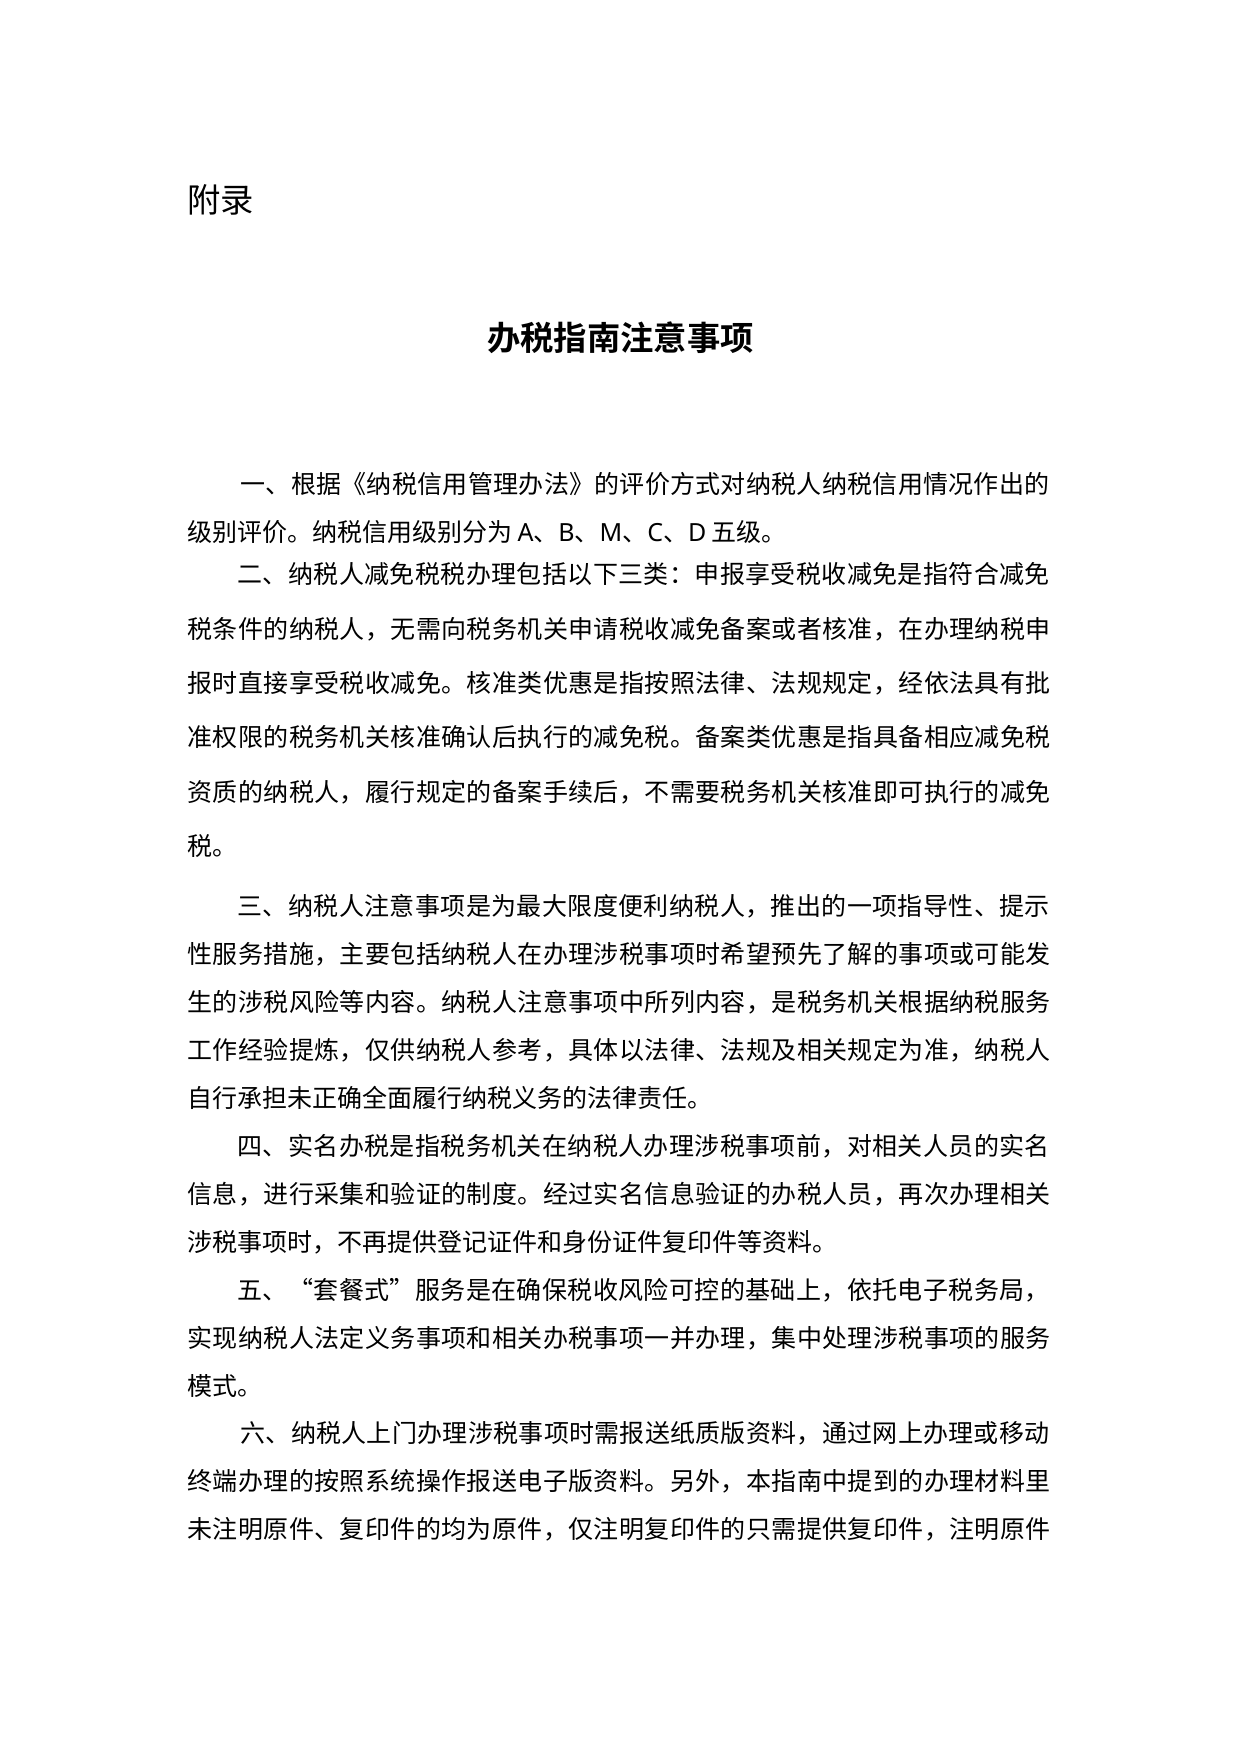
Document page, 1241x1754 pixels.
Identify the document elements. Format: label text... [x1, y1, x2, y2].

subtitle 办税指南注意事项 [187, 288, 1053, 384]
text 一、根据《纳税信用管理办法》的评价方式对纳税人纳税信用情况作出的级别评价。纳税信用级别分为A、B、M、C、D五级。 [187, 459, 1053, 555]
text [187, 1408, 1053, 1552]
subtitle 附录 [187, 151, 1053, 246]
text 四、实名办税是指税务机关在纳税人办理涉税事项前，对相关人员的实名信息，进行采集和验证的制度。经过实名信息验证的办税人员，再次办理相关涉税事项时，不再提供登记证件和身份证件复印件等资料。 [187, 1121, 1053, 1264]
text 二、纳税人减免税税办理包括以下三类：申报享受税收减免是指符合减免税条件的纳税人，无需向税务机关申请税收减免备案或者核准，在办理纳税申报时直接享受税收减免。核准类优惠是指按照法律、法规规定，经依法具有批准权限的税务机关核准确认后执行的减免税。备案类优惠是指具备相应减免税资质的纳税人，履行规定的备案手续后，不需要税务机关核准即可执行的减免税。 [187, 555, 1053, 863]
text 三、纳税人注意事项是为最大限度便利纳税人，推出的一项指导性、提示性服务措施，主要包括纳税人在办理涉税事项时希望预先了解的事项或可能发生的涉税风险等内容。纳税人注意事项中所列内容，是税务机关根据纳税服务工作经验提炼，仅供纳税人参考，具体以法律、法规及相关规定为准，纳税人自行承担未正确全面履行纳税义务的法律责任。 [187, 881, 1053, 1121]
text 五、“套餐式”服务是在确保税收风险可控的基础上，依托电子税务局，实现纳税人法定义务事项和相关办税事项一并办理，集中处理涉税事项的服务模式。 [187, 1264, 1053, 1408]
